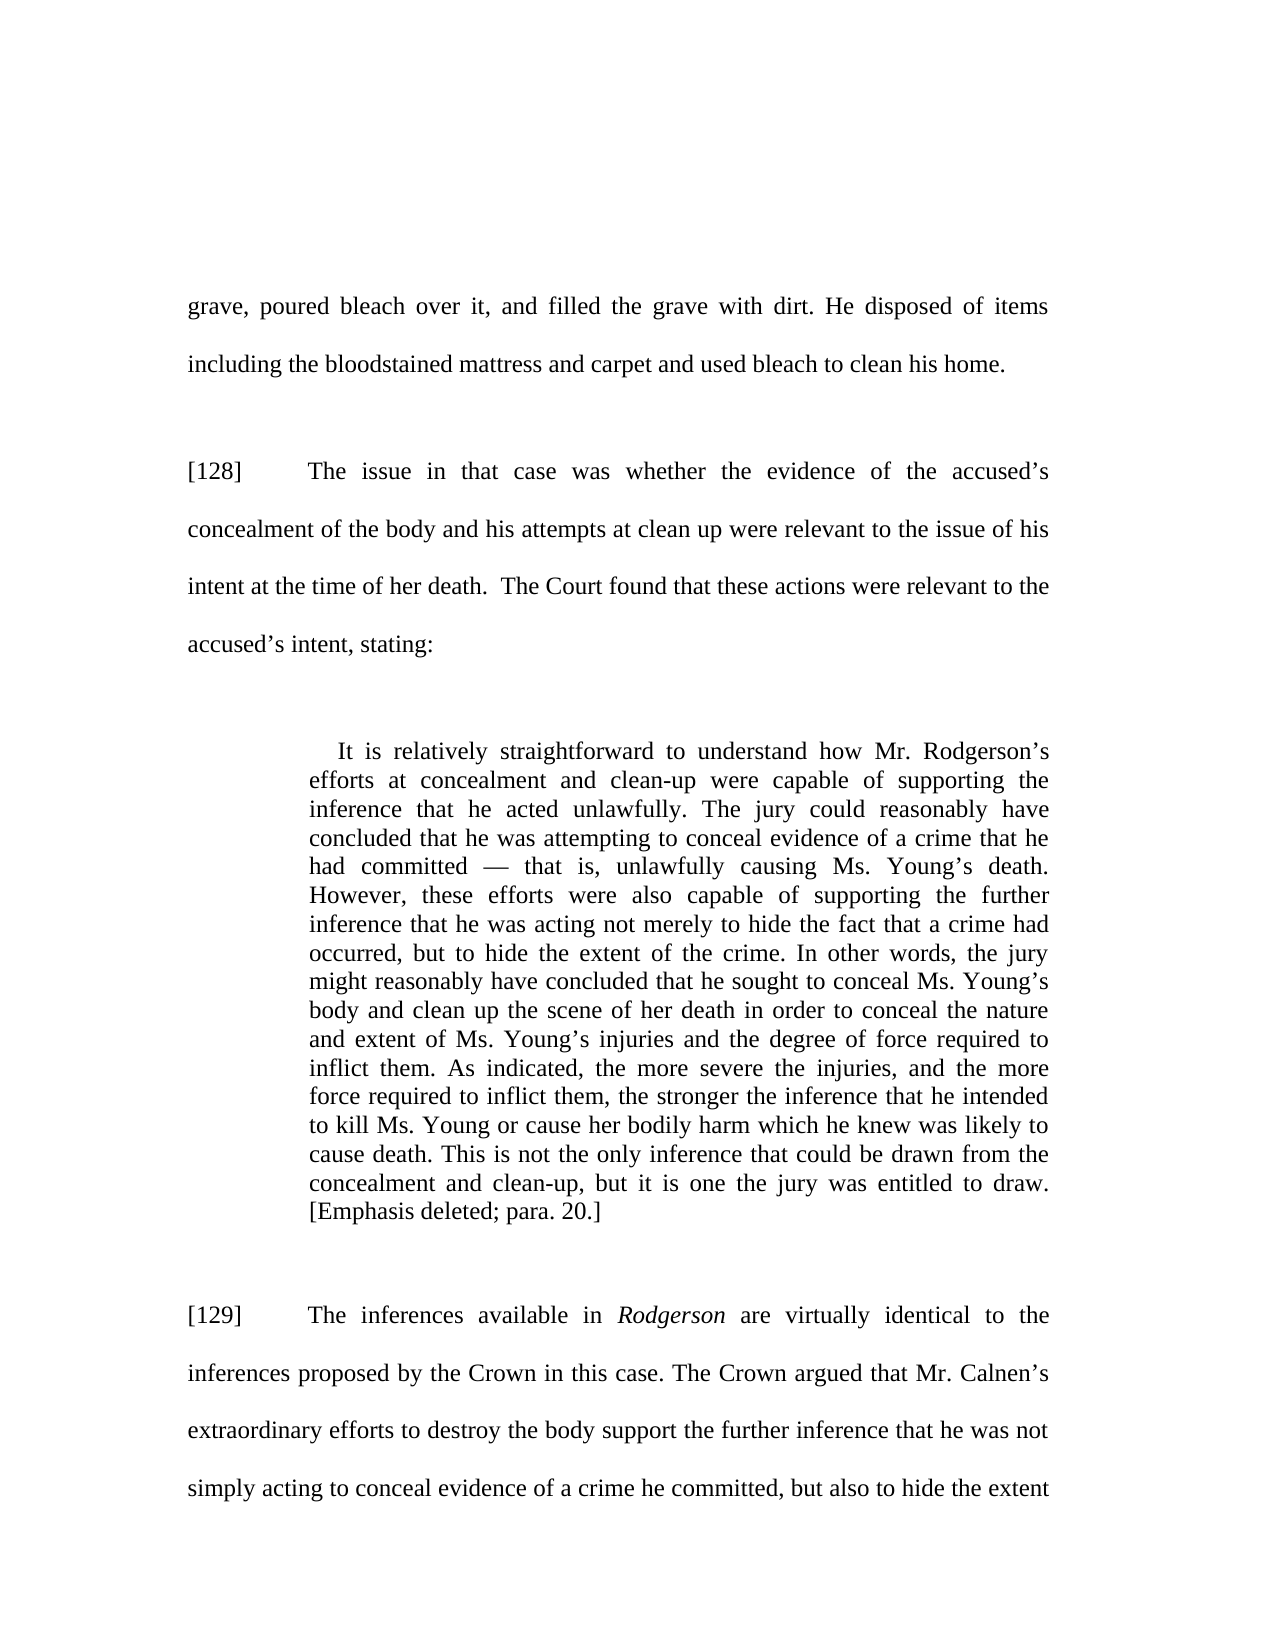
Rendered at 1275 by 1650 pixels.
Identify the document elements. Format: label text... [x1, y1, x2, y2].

text The issue in that case was whether the evidence of the accused’s concealment of the body and his attempts at clean up were relevant to the issue of his intent at the time of her death. The Court found that these actions were relevant to the accused’s intent, stating: [187, 456, 1050, 658]
text It is relatively straightforward to understand how Mr. Rodgerson’s efforts at concealment and clean-up were capable of supporting the inference that he acted unlawfully. The jury could reasonably have concluded that he was attempting to conceal evidence of a crime that he had committed — that is, unlawfully causing Ms. Young’s death. However, these efforts were also capable of supporting the further inference that he was acting not merely to hide the fact that a crime had occurred, but to hide the extent of the crime. In other words, the jury might reasonably have concluded that he sought to conceal Ms. Young’s body and clean up the scene of her death in order to conceal the nature and extent of Ms. Young’s injuries and the degree of force required to inflict them. As indicated, the more severe the injuries, and the more force required to inflict them, the stronger the inference that he intended to kill Ms. Young or cause her bodily harm which he knew was likely to cause death. This is not the only inference that could be drawn from the concealment and clean-up, but it is one the jury was entitled to draw. [Emphasis deleted; para. 20.] [309, 736, 1050, 1225]
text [187, 291, 1050, 378]
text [187, 1300, 1050, 1501]
